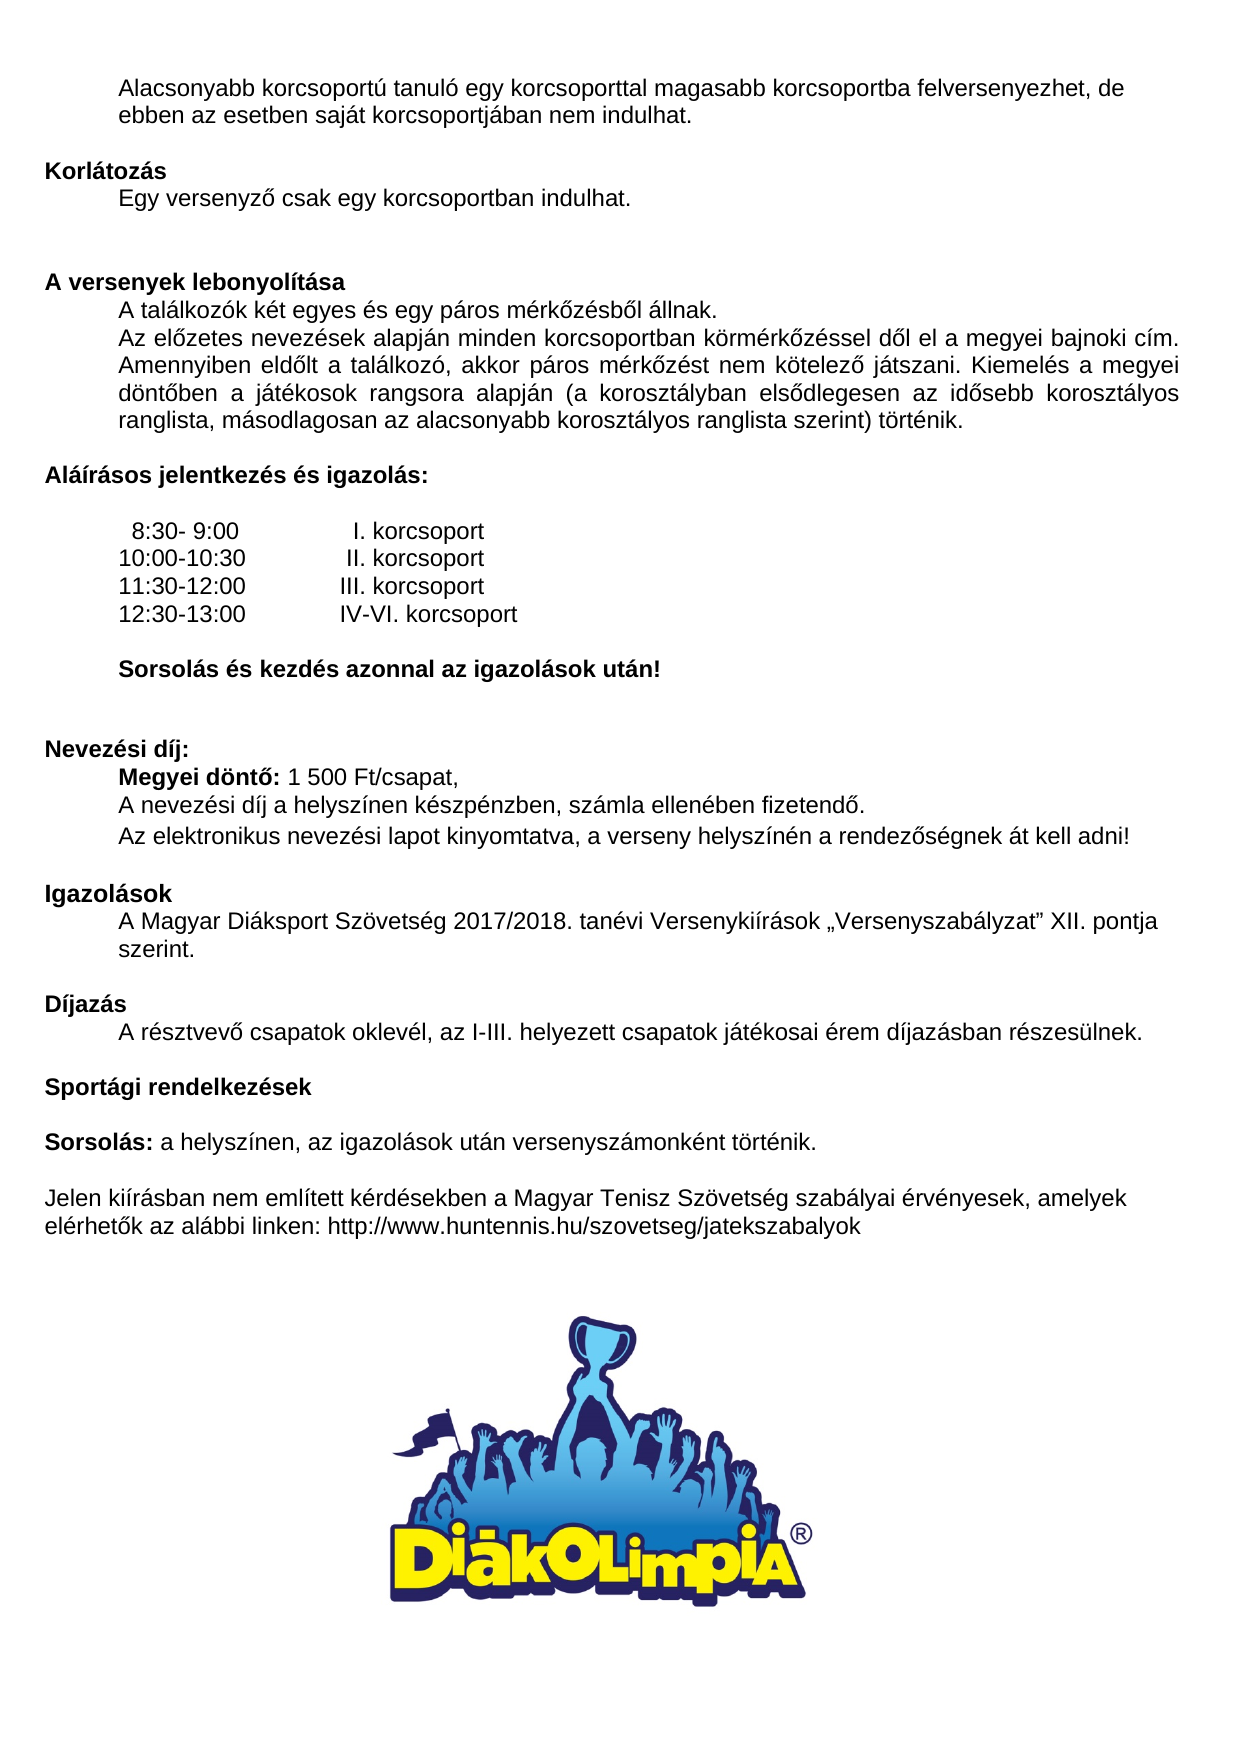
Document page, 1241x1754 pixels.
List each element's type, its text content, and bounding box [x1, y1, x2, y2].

text Nevezési díj: [44, 735, 1181, 763]
text Díjazás [44, 990, 1181, 1018]
text Megyei döntő: 1 500 Ft/csapat, [44, 763, 1181, 791]
text Az elektronikus nevezési lapot kinyomtatva, a verseny helyszínén a rendezőségnek át kell adni! [44, 822, 1181, 850]
text 11:30-12:00 III. korcsoport [44, 572, 1181, 599]
picture [359, 1267, 832, 1641]
text 10:00-10:30 II. korcsoport [44, 544, 1181, 572]
text Az előzetes nevezések alapján minden korcsoportban körmérkőzéssel dől el a megyei bajnoki cím. Amennyiben eldőlt a találkozó, akkor páros mérkőzést nem kötelező játszani. Kiemelés a megyei döntőben a játékosok rangsora alapján (a korosztályban elsődlegesen az idősebb korosztályos ranglista, másodlagosan az alacsonyabb korosztályos ranglista szerint) történik. [118, 323, 1181, 434]
text Aláírásos jelentkezés és igazolás: [44, 461, 1181, 489]
text Sorsolás: a helyszínen, az igazolások után versenyszámonként történik. [44, 1128, 1181, 1156]
text 8:30- 9:00 I. korcsoport [44, 517, 1181, 544]
text A nevezési díj a helyszínen készpénzben, számla ellenében fizetendő. [44, 791, 1181, 818]
text A találkozók két egyes és egy páros mérkőzésből állnak. [118, 296, 1181, 323]
text Alacsonyabb korcsoportú tanuló egy korcsoporttal magasabb korcsoportba felversenyezhet, de ebben az esetben saját korcsoportjában nem indulhat. [118, 74, 1181, 129]
text Igazolások [44, 878, 1181, 907]
text Sportági rendelkezések [44, 1073, 1181, 1101]
text A versenyek lebonyolítása [44, 268, 1181, 296]
text Jelen kiírásban nem említett kérdésekben a Magyar Tenisz Szövetség szabályai érvényesek, amelyek elérhetők az alábbi linken: http://www.huntennis.hu/szovetseg/jatekszabalyok [44, 1184, 1181, 1239]
text A résztvevő csapatok oklevél, az I-III. helyezett csapatok játékosai érem díjazásban részesülnek. [44, 1018, 1181, 1045]
text Sorsolás és kezdés azonnal az igazolások után! [44, 655, 1181, 682]
text A Magyar Diáksport Szövetség 2017/2018. tanévi Versenykiírások „Versenyszabályzat” XII. pontja szerint. [118, 907, 1181, 962]
text Egy versenyző csak egy korcsoportban indulhat. [44, 184, 1181, 212]
text Korlátozás [44, 157, 1181, 184]
text 12:30-13:00 IV-VI. korcsoport [44, 599, 1181, 627]
